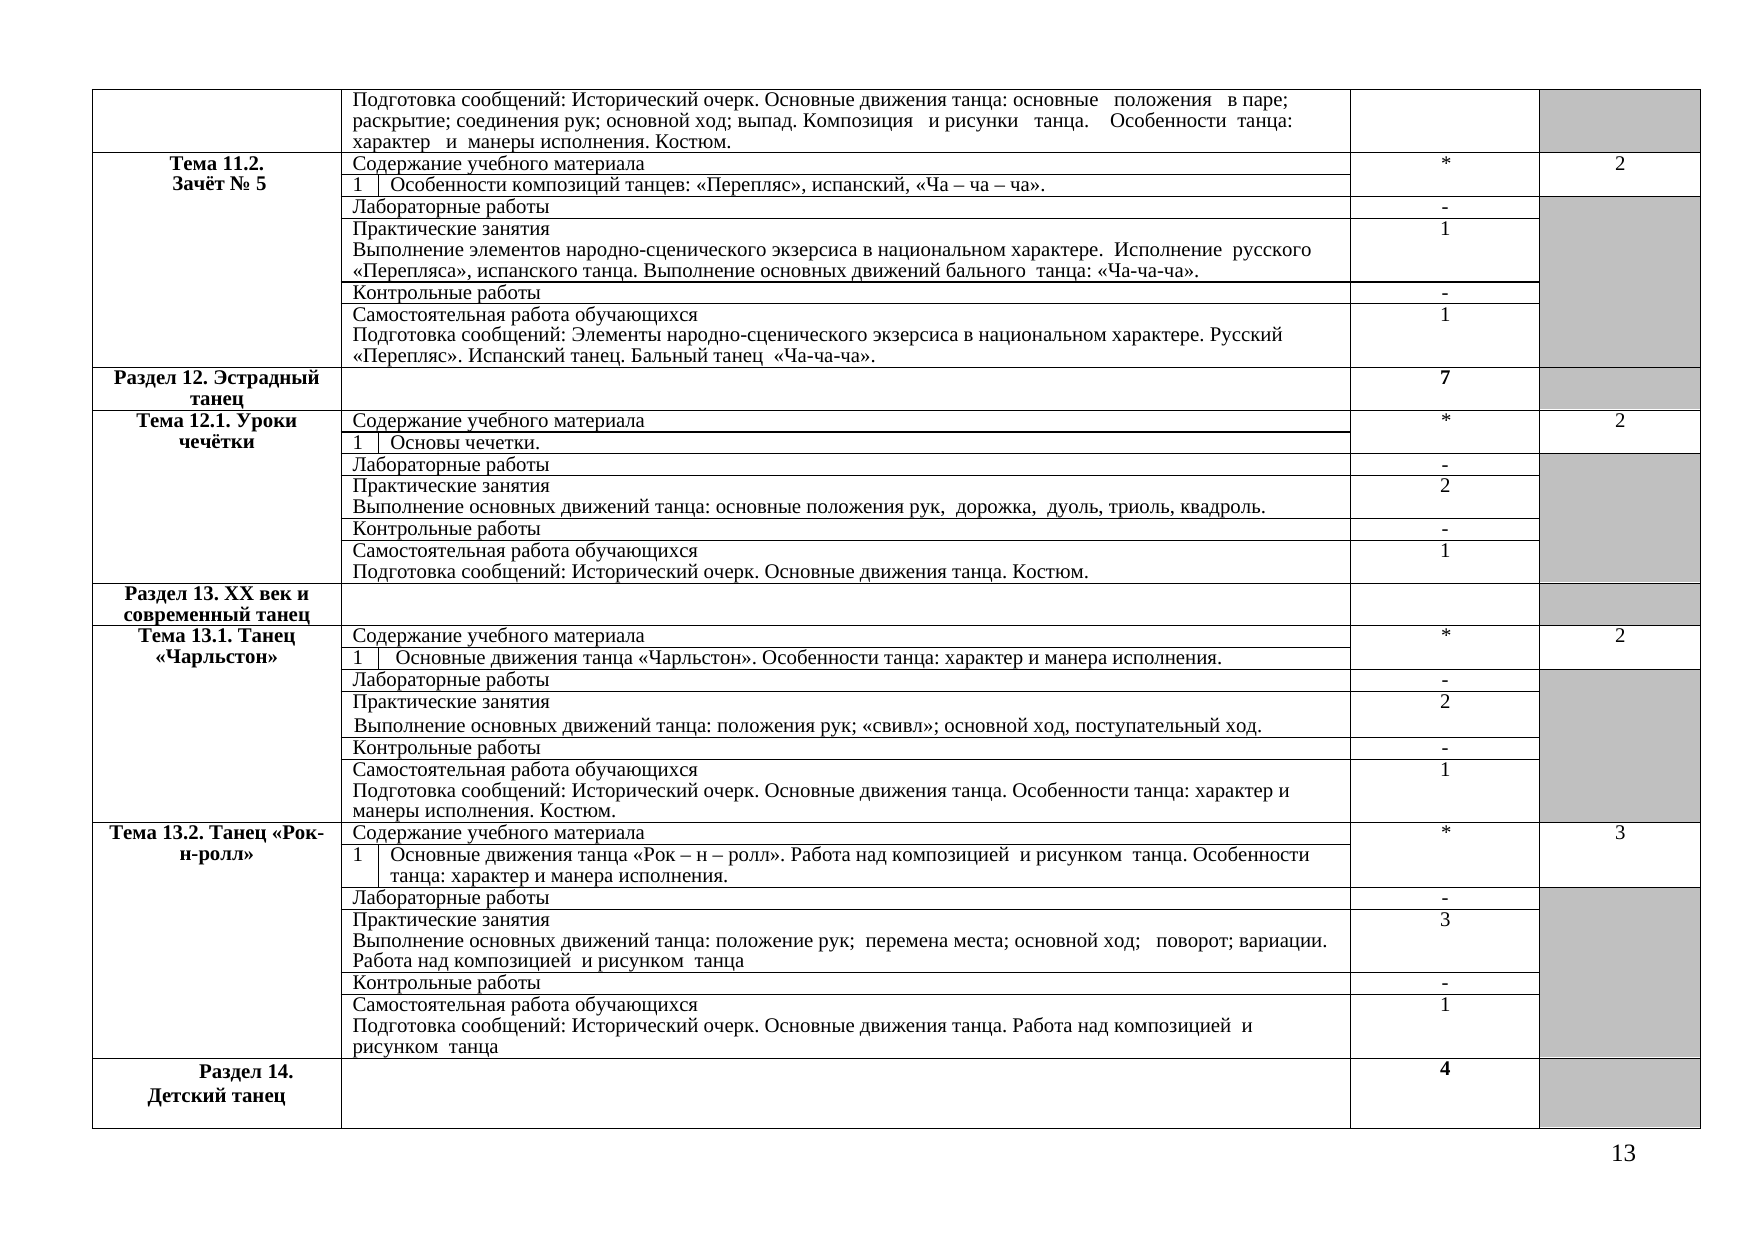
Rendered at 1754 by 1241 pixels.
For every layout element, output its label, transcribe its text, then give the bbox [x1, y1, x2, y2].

table_cell 1 [1351, 760, 1539, 822]
table_cell - [1351, 888, 1539, 908]
table_cell [1540, 197, 1700, 367]
table_cell Практические занятия Выполнение основных движений танца: положение рук; перемена места; основной ход; поворот; вариации. Работа над композицией и рисунком танца [342, 910, 1350, 972]
table_cell Раздел 14. Детский танец [93, 1059, 341, 1127]
table_cell 2 [1540, 626, 1700, 669]
table_cell Основные движения танца «Рок – н – ролл». Работа над композицией и рисунком танца. Особенности танца: характер и манера исполнения. [379, 845, 1350, 887]
table_cell 1 [342, 433, 378, 453]
table_cell * [1351, 153, 1539, 196]
table_cell [1351, 584, 1539, 625]
table_cell 7 [1351, 368, 1539, 409]
table_cell Лабораторные работы [342, 888, 1350, 908]
table_cell Содержание учебного материала [342, 411, 1350, 431]
table_cell 1 [342, 845, 378, 887]
table_cell Самостоятельная работа обучающихся Подготовка сообщений: Элементы народно-сценического экзерсиса в национальном характере. Русский «Перепляс». Испанский танец. Бальный танец «Ча-ча-ча». [342, 304, 1350, 367]
table_cell Лабораторные работы [342, 670, 1350, 691]
table_cell Тема 12.1. Уроки чечётки [93, 411, 341, 582]
table_cell [342, 584, 1350, 625]
table_cell Лабораторные работы [342, 197, 1350, 218]
table_cell Практические занятия Выполнение основных движений танца: положения рук; «свивл»; основной ход, поступательный ход. [342, 692, 1350, 737]
table_cell * [1351, 411, 1539, 453]
table_cell - [1351, 197, 1539, 218]
table_cell Раздел 13. XX век и современный танец [93, 584, 341, 625]
table_cell Контрольные работы [342, 283, 1350, 303]
table_cell Основы чечетки. [379, 433, 1350, 453]
table_cell [1540, 368, 1700, 409]
table_cell 1 [1351, 219, 1539, 281]
table_cell 2 [1351, 476, 1539, 518]
table_cell Самостоятельная работа обучающихся Подготовка сообщений: Исторический очерк. Основные движения танца. Особенности танца: характер и манеры исполнения. Костюм. [342, 760, 1350, 822]
table_cell Практические занятия Выполнение основных движений танца: основные положения рук, дорожка, дуоль, триоль, квадроль. [342, 476, 1350, 518]
table_cell - [1351, 973, 1539, 994]
table_cell Лабораторные работы [342, 454, 1350, 475]
table_cell Самостоятельная работа обучающихся Подготовка сообщений: Исторический очерк. Основные движения танца. Работа над композицией и рисунком танца [342, 995, 1350, 1057]
table_cell * [1351, 823, 1539, 887]
table_cell 1 [342, 175, 378, 196]
table_cell 3 [1351, 910, 1539, 972]
table_cell Содержание учебного материала [342, 626, 1350, 647]
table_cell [342, 90, 1350, 152]
table_cell - [1351, 738, 1539, 758]
table_cell 1 [1351, 90, 1539, 152]
table_cell - [1351, 454, 1539, 475]
table_cell Содержание учебного материала [342, 153, 1350, 174]
table_cell 3 [1540, 823, 1700, 887]
table_cell - [1351, 283, 1539, 303]
table_cell [342, 368, 1350, 409]
table_cell Практические занятия Выполнение элементов народно-сценического экзерсиса в национальном характере. Исполнение русского «Перепляса», испанского танца. Выполнение основных движений бального танца: «Ча-ча-ча». [342, 219, 1350, 281]
table_cell 1 [1351, 995, 1539, 1057]
table_cell Контрольные работы [342, 973, 1350, 994]
table_cell * [1351, 626, 1539, 669]
table_cell 2 [1351, 692, 1539, 737]
table_cell Раздел 12. Эстрадный танец [93, 368, 341, 409]
table_cell Основные движения танца «Чарльстон». Особенности танца: характер и манера исполнения. [379, 648, 1350, 669]
table_cell [342, 1059, 1350, 1127]
table_cell [1540, 888, 1700, 1057]
table_cell 1 [342, 648, 378, 669]
table_cell Контрольные работы [342, 519, 1350, 540]
table_cell Тема 11.2. Зачёт № 5 [93, 153, 341, 367]
table_cell 1 [1351, 541, 1539, 582]
table_cell Тема 13.2. Танец «Рок-н-ролл» [93, 823, 341, 1057]
table_cell - [1351, 670, 1539, 691]
table_cell 1 [1351, 304, 1539, 367]
table_cell [1540, 1059, 1700, 1127]
table_cell 2 [1540, 153, 1700, 196]
table_cell Содержание учебного материала [342, 823, 1350, 844]
table_cell 4 [1351, 1059, 1539, 1127]
table_cell [1540, 454, 1700, 582]
table_cell Контрольные работы [342, 738, 1350, 758]
table_cell Самостоятельная работа обучающихся Подготовка сообщений: Исторический очерк. Основные движения танца. Костюм. [342, 541, 1350, 582]
table_cell Тема 13.1. Танец «Чарльстон» [93, 626, 341, 822]
table_cell [1540, 670, 1700, 822]
table_cell - [1351, 519, 1539, 540]
table_cell 2 [1540, 411, 1700, 453]
table_cell [1540, 584, 1700, 625]
table_cell Особенности композиций танцев: «Перепляс», испанский, «Ча – ча – ча». [379, 175, 1350, 196]
